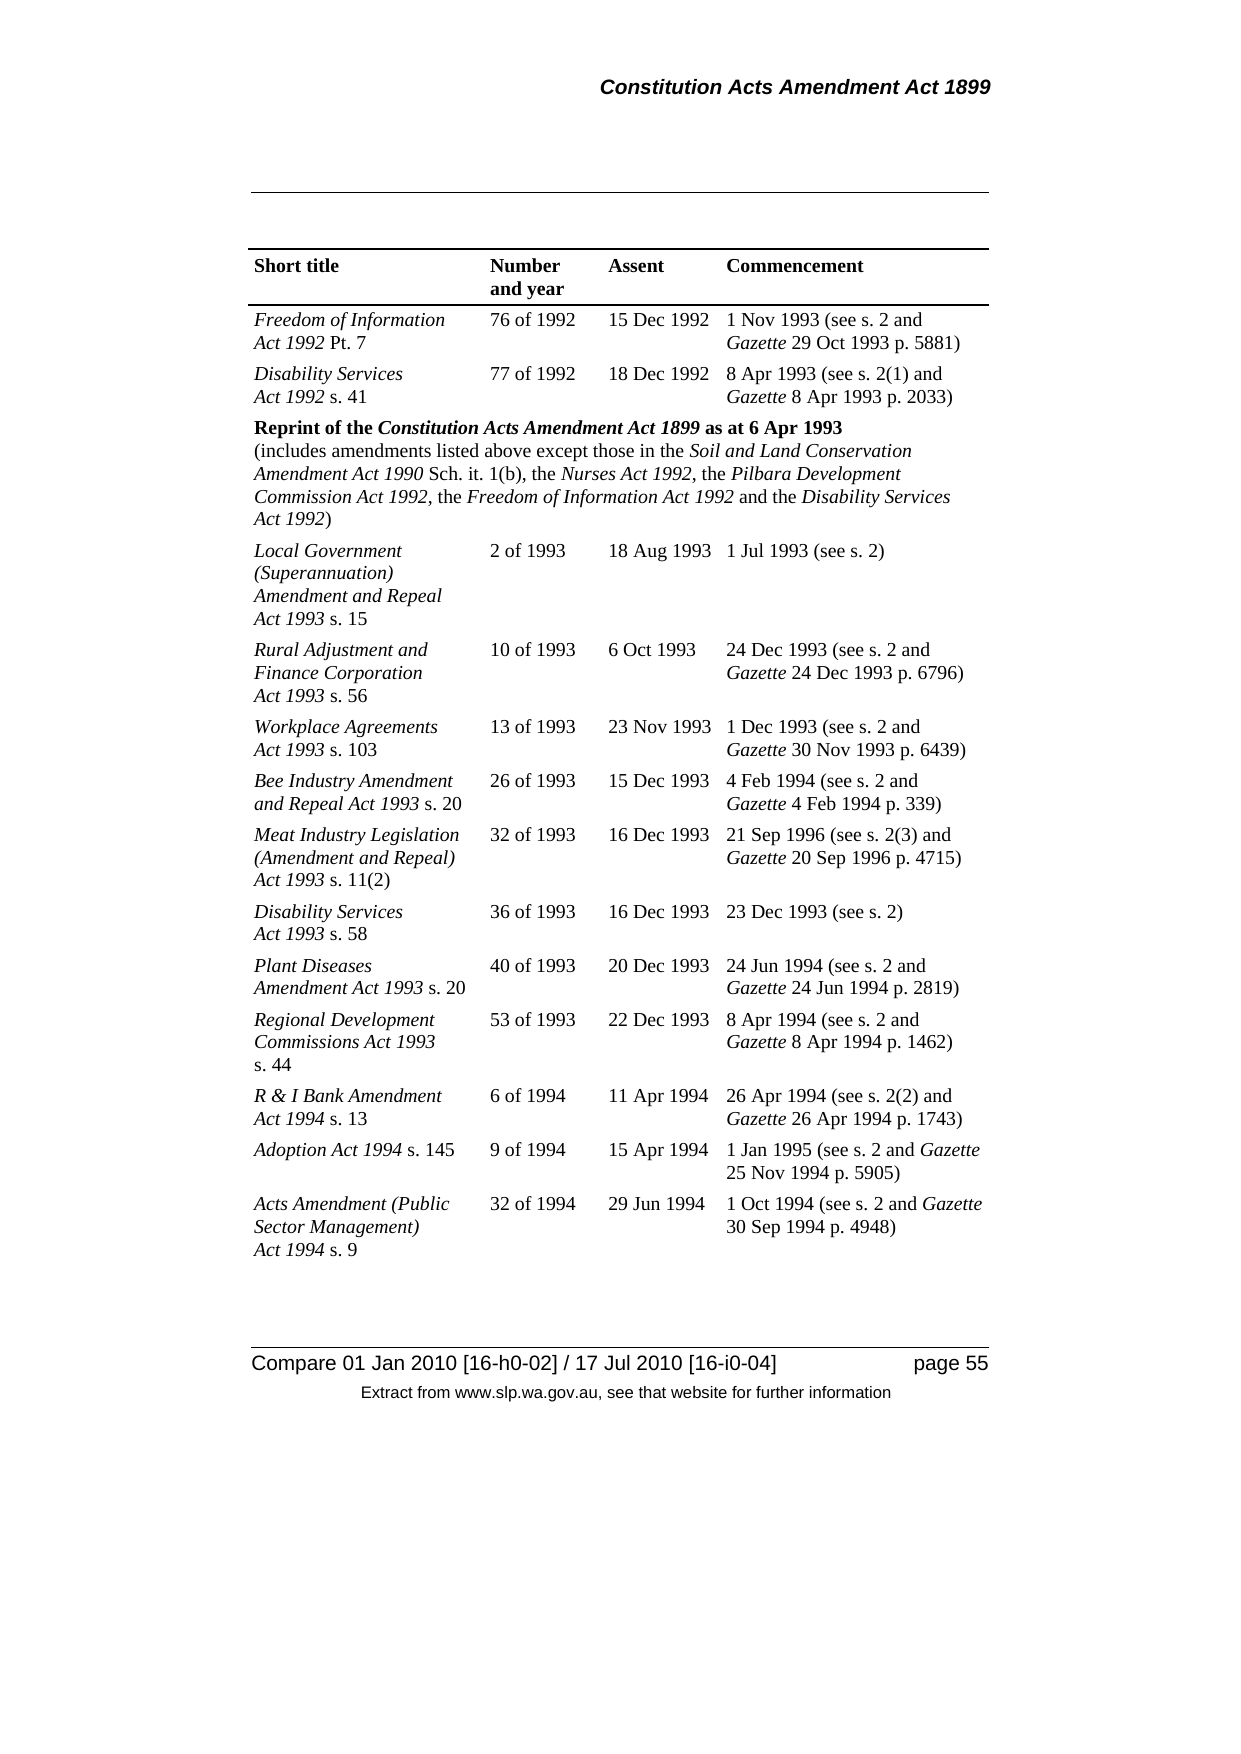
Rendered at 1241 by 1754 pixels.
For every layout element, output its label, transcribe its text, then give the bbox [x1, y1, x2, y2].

table_cell 11 Apr 1994 [602, 1080, 720, 1134]
table_cell R & I Bank Amendment Act 1994 s. 13 [248, 1080, 484, 1134]
table_cell Regional Development Commissions Act 1993 s. 44 [248, 1003, 484, 1080]
table_cell Adoption Act 1994 s. 145 [248, 1134, 484, 1188]
table_cell Disability Services Act 1992 s. 41 [248, 358, 484, 412]
table_cell 32 of 1993 [484, 819, 602, 895]
table_cell 77 of 1992 [484, 358, 602, 412]
table_cell 10 of 1993 [484, 634, 602, 711]
table_cell Plant Diseases Amendment Act 1993 s. 20 [248, 949, 484, 1003]
table_header Assent [602, 250, 720, 304]
table_cell Acts Amendment (Public Sector Management) Act 1994 s. 9 [248, 1188, 484, 1265]
table_cell 8 Apr 1994 (see s. 2 and Gazette 8 Apr 1994 p. 1462) [720, 1003, 989, 1080]
table_cell 13 of 1993 [484, 711, 602, 765]
table_cell 23 Nov 1993 [602, 711, 720, 765]
table_cell 16 Dec 1993 [602, 819, 720, 895]
table_cell 16 Dec 1993 [602, 895, 720, 949]
table_cell 40 of 1993 [484, 949, 602, 1003]
table_cell 15 Dec 1993 [602, 765, 720, 819]
table_cell 15 Dec 1992 [602, 306, 720, 358]
table_cell 26 Apr 1994 (see s. 2(2) and Gazette 26 Apr 1994 p. 1743) [720, 1080, 989, 1134]
table_cell Reprint of the Constitution Acts Amendment Act 1899 as at 6 Apr 1993 (includes amendments listed above except those in the Soil and Land Conservation Amendment Act 1990 Sch. it. 1(b), the Nurses Act 1992, the Pilbara Development Commission Act 1992, the Freedom of Information Act 1992 and the Disability Services Act 1992) [248, 412, 989, 534]
table_cell 15 Apr 1994 [602, 1134, 720, 1188]
table_cell 53 of 1993 [484, 1003, 602, 1080]
table_header Commencement [720, 250, 989, 304]
table_cell 23 Dec 1993 (see s. 2) [720, 895, 989, 949]
table_cell Disability Services Act 1993 s. 58 [248, 895, 484, 949]
table_cell Freedom of Information Act 1992 Pt. 7 [248, 306, 484, 358]
table_cell 1 Jan 1995 (see s. 2 and Gazette 25 Nov 1994 p. 5905) [720, 1134, 989, 1188]
table_cell 1 Nov 1993 (see s. 2 and Gazette 29 Oct 1993 p. 5881) [720, 306, 989, 358]
table_cell 2 of 1993 [484, 534, 602, 634]
table_cell 24 Jun 1994 (see s. 2 and Gazette 24 Jun 1994 p. 2819) [720, 949, 989, 1003]
table_cell 36 of 1993 [484, 895, 602, 949]
table_cell 18 Dec 1992 [602, 358, 720, 412]
table_cell 26 of 1993 [484, 765, 602, 819]
table_header Short title [248, 250, 484, 304]
table_cell Local Government (Superannuation) Amendment and Repeal Act 1993 s. 15 [248, 534, 484, 634]
table_cell 22 Dec 1993 [602, 1003, 720, 1080]
table_cell Rural Adjustment and Finance Corporation Act 1993 s. 56 [248, 634, 484, 711]
table_cell 21 Sep 1996 (see s. 2(3) and Gazette 20 Sep 1996 p. 4715) [720, 819, 989, 895]
table_cell 6 Oct 1993 [602, 634, 720, 711]
table_cell 6 of 1994 [484, 1080, 602, 1134]
table_cell 1 Oct 1994 (see s. 2 and Gazette 30 Sep 1994 p. 4948) [720, 1188, 989, 1265]
table_cell 1 Jul 1993 (see s. 2) [720, 534, 989, 634]
table_cell 76 of 1992 [484, 306, 602, 358]
table_cell 29 Jun 1994 [602, 1188, 720, 1265]
table_cell 1 Dec 1993 (see s. 2 and Gazette 30 Nov 1993 p. 6439) [720, 711, 989, 765]
table_cell Workplace Agreements Act 1993 s. 103 [248, 711, 484, 765]
table_cell 32 of 1994 [484, 1188, 602, 1265]
table_cell 24 Dec 1993 (see s. 2 and Gazette 24 Dec 1993 p. 6796) [720, 634, 989, 711]
table_cell 8 Apr 1993 (see s. 2(1) and Gazette 8 Apr 1993 p. 2033) [720, 358, 989, 412]
table_cell Bee Industry Amendment and Repeal Act 1993 s. 20 [248, 765, 484, 819]
table_cell 4 Feb 1994 (see s. 2 and Gazette 4 Feb 1994 p. 339) [720, 765, 989, 819]
table_cell 18 Aug 1993 [602, 534, 720, 634]
table_cell Meat Industry Legislation (Amendment and Repeal) Act 1993 s. 11(2) [248, 819, 484, 895]
table_header Number and year [484, 250, 602, 304]
table_cell 20 Dec 1993 [602, 949, 720, 1003]
table_cell 9 of 1994 [484, 1134, 602, 1188]
